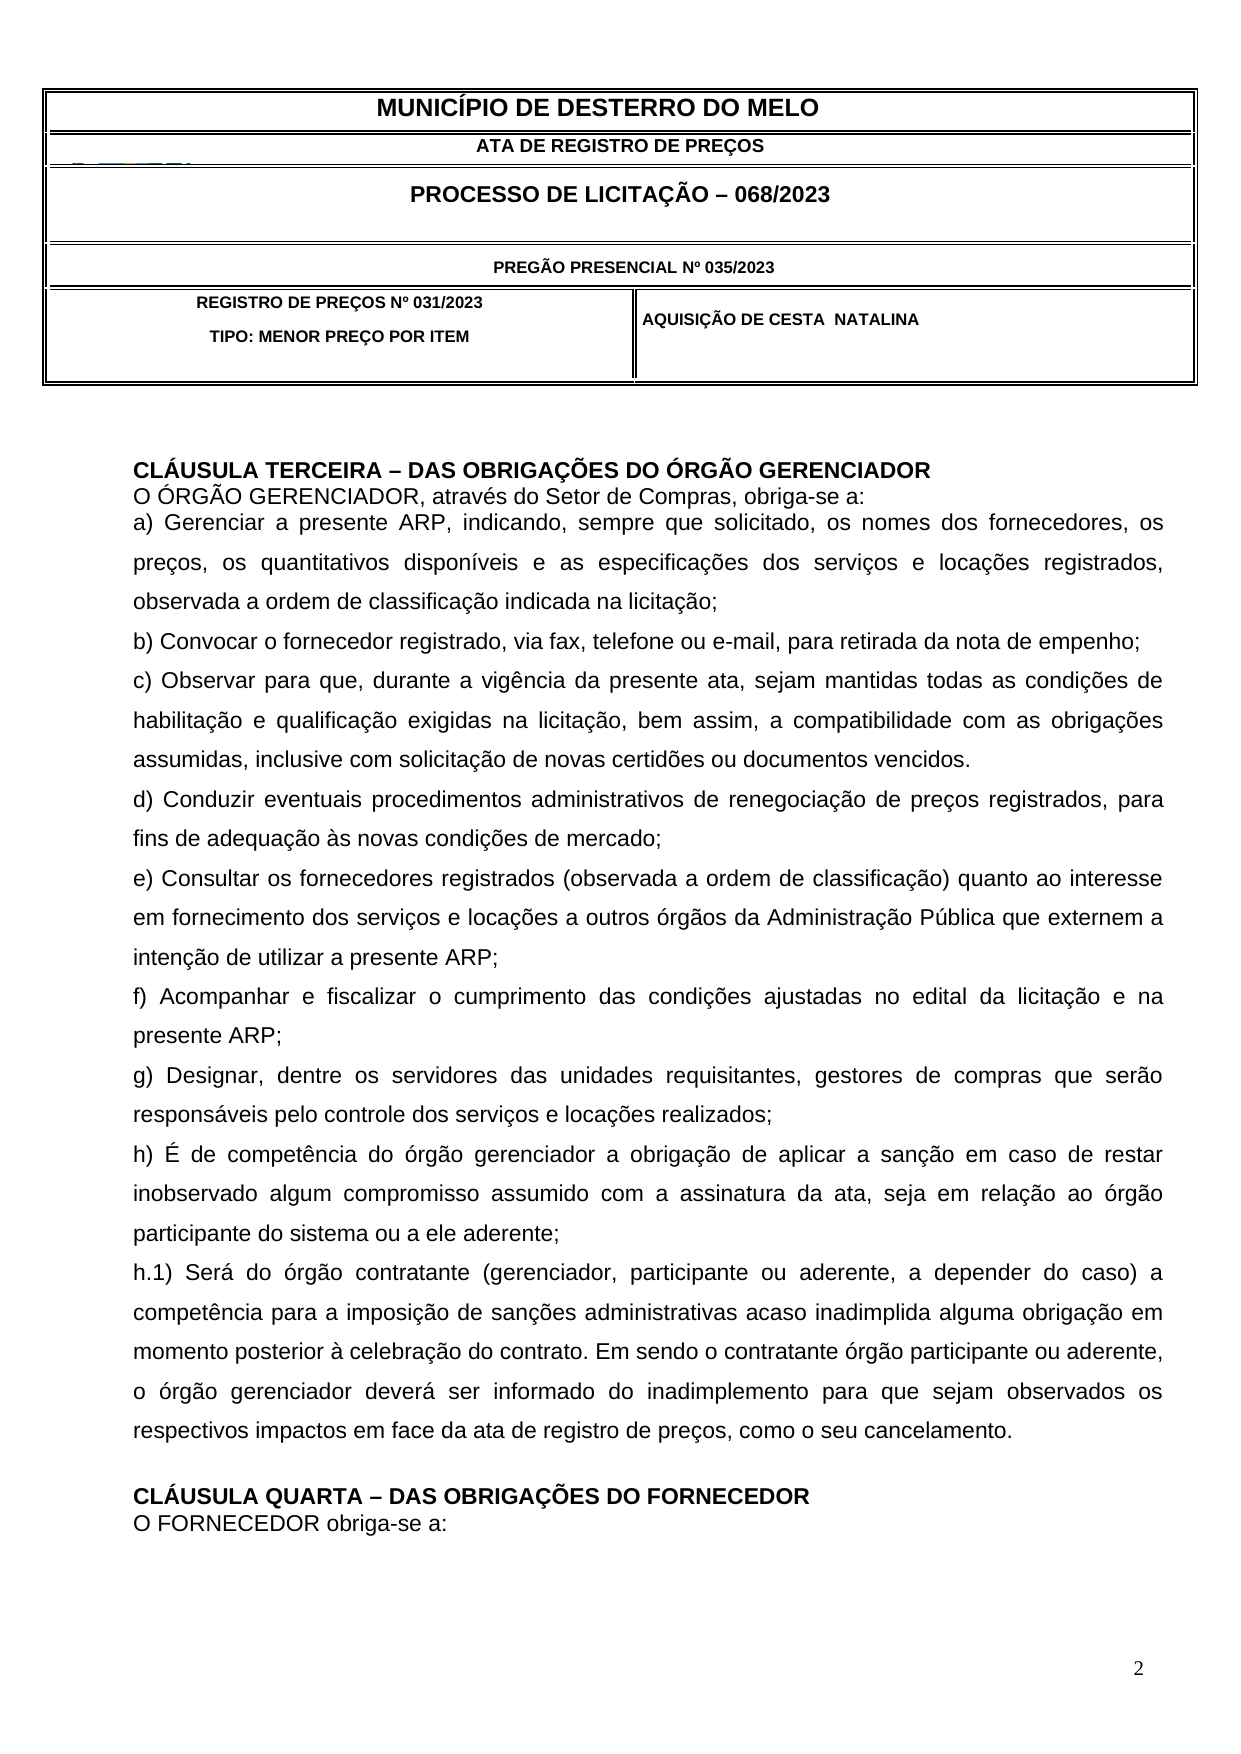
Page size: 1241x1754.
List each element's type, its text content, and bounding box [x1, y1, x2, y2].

text CLÁUSULA TERCEIRA – DAS OBRIGAÇÕES DO ÓRGÃO GERENCIADOR [133, 457, 1164, 483]
text e) Consultar os fornecedores registrados (observada a ordem de classificação) quanto ao interesse em fornecimento dos serviços e locações a outros órgãos da Administração Pública que externem a intenção de utilizar a presente ARP; [133, 864, 1164, 970]
text b) Convocar o fornecedor registrado, via fax, telefone ou e-mail, para retirada da nota de empenho; [133, 628, 1164, 654]
text a) Gerenciar a presente ARP, indicando, sempre que solicitado, os nomes dos fornecedores, os preços, os quantitativos disponíveis e as especificações dos serviços e locações registrados, observada a ordem de classificação indicada na licitação; [133, 509, 1164, 614]
text O ÓRGÃO GERENCIADOR, através do Setor de Compras, obriga-se a: [133, 483, 1164, 509]
text c) Observar para que, durante a vigência da presente ata, sejam mantidas todas as condições de habilitação e qualificação exigidas na licitação, bem assim, a compatibilidade com as obrigações assumidas, inclusive com solicitação de novas certidões ou documentos vencidos. [133, 667, 1164, 772]
text CLÁUSULA QUARTA – DAS OBRIGAÇÕES DO FORNECEDOR [133, 1483, 1164, 1509]
text O FORNECEDOR obriga-se a: [133, 1509, 1164, 1536]
text h) É de competência do órgão gerenciador a obrigação de aplicar a sanção em caso de restar inobservado algum compromisso assumido com a assinatura da ata, seja em relação ao órgão participante do sistema ou a ele aderente; [133, 1141, 1164, 1246]
text h.1) Será do órgão contratante (gerenciador, participante ou aderente, a depender do caso) a competência para a imposição de sanções administrativas acaso inadimplida alguma obrigação em momento posterior à celebração do contrato. Em sendo o contratante órgão participante ou aderente, o órgão gerenciador deverá ser informado do inadimplemento para que sejam observados os respectivos impactos em face da ata de registro de preços, como o seu cancelamento. [133, 1259, 1164, 1444]
text g) Designar, dentre os servidores das unidades requisitantes, gestores de compras que serão responsáveis pelo controle dos serviços e locações realizados; [133, 1062, 1164, 1128]
text d) Conduzir eventuais procedimentos administrativos de renegociação de preços registrados, para fins de adequação às novas condições de mercado; [133, 786, 1164, 851]
text f) Acompanhar e fiscalizar o cumprimento das condições ajustadas no edital da licitação e na presente ARP; [133, 983, 1164, 1049]
